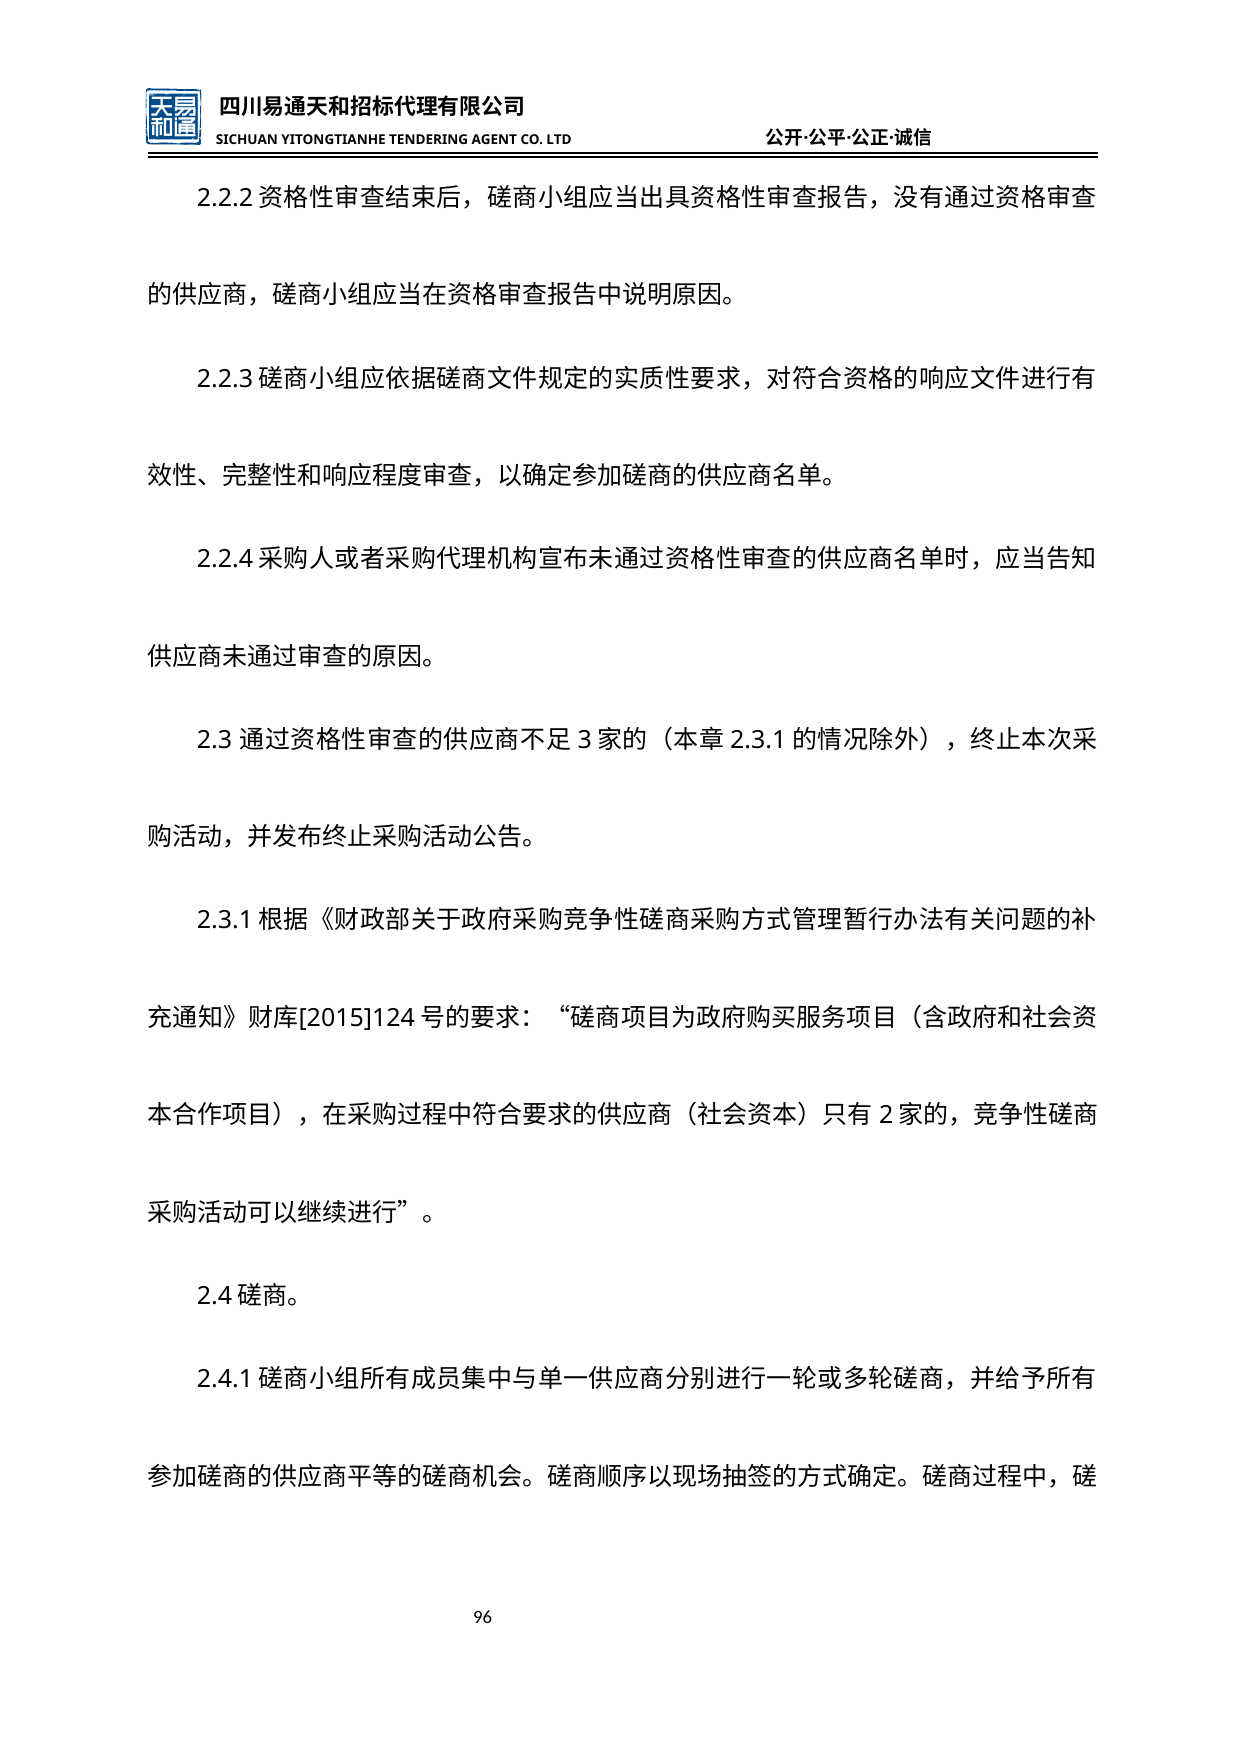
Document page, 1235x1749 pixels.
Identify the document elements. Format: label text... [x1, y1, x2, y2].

text 2.4.1磋商小组所有成员集中与单一供应商分别进行一轮或多轮磋商，并给予所有参加磋商的供应商平等的磋商机会。磋商顺序以现场抽签的方式确定。磋商过程中，磋商小组可以根据磋商情况调整磋商轮次。 [148, 1344, 1098, 1507]
text 2.2.4采购人或者采购代理机构宣布未通过资格性审查的供应商名单时，应当告知供应商未通过审查的原因。 [148, 524, 1098, 687]
text 2.3 通过资格性审查的供应商不足3家的（本章2.3.1的情况除外），终止本次采购活动，并发布终止采购活动公告。 [148, 705, 1098, 867]
picture [145, 88, 202, 145]
text 2.4磋商。 [148, 1261, 1098, 1326]
text 2.2.3磋商小组应依据磋商文件规定的实质性要求，对符合资格的响应文件进行有效性、完整性和响应程度审查，以确定参加磋商的供应商名单。 [148, 344, 1098, 506]
text 2.2.2资格性审查结束后，磋商小组应当出具资格性审查报告，没有通过资格审查的供应商，磋商小组应当在资格审查报告中说明原因。 [148, 163, 1098, 326]
text 2.3.1根据《财政部关于政府采购竞争性磋商采购方式管理暂行办法有关问题的补充通知》财库[2015]124号的要求：“磋商项目为政府购买服务项目（含政府和社会资本合作项目），在采购过程中符合要求的供应商（社会资本）只有2家的，竞争性磋商采购活动可以继续进行”。 [148, 886, 1098, 1243]
